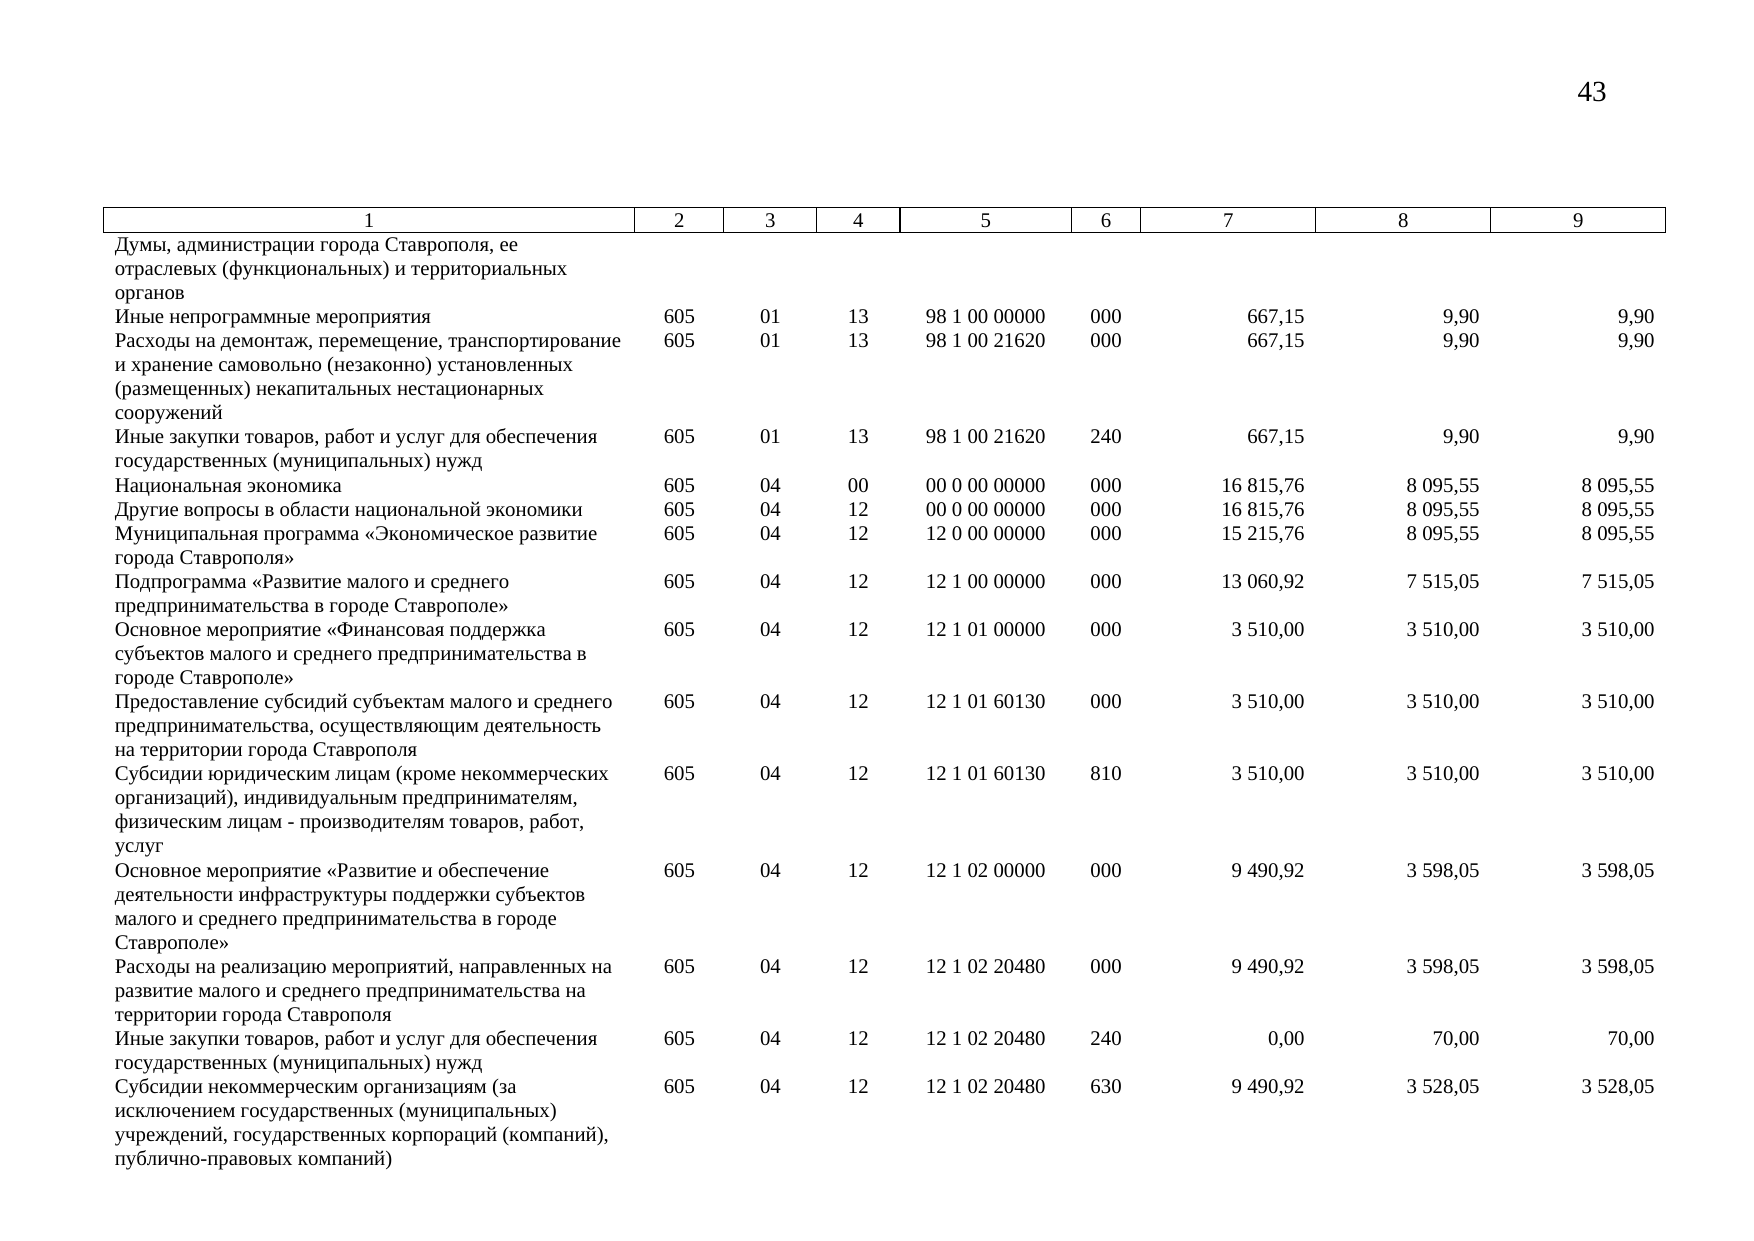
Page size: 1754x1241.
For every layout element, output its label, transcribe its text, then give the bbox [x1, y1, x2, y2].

table_header 9 [1491, 208, 1665, 232]
table_header 7 [1141, 208, 1315, 232]
table_header 3 [724, 208, 816, 232]
table_header 6 [1072, 208, 1140, 232]
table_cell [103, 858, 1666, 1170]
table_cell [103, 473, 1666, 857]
table_header 8 [1316, 208, 1490, 232]
table_header 2 [635, 208, 723, 232]
table_header 1 [104, 208, 634, 232]
table_header 5 [901, 208, 1071, 232]
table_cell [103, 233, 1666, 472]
table_header 4 [817, 208, 899, 232]
